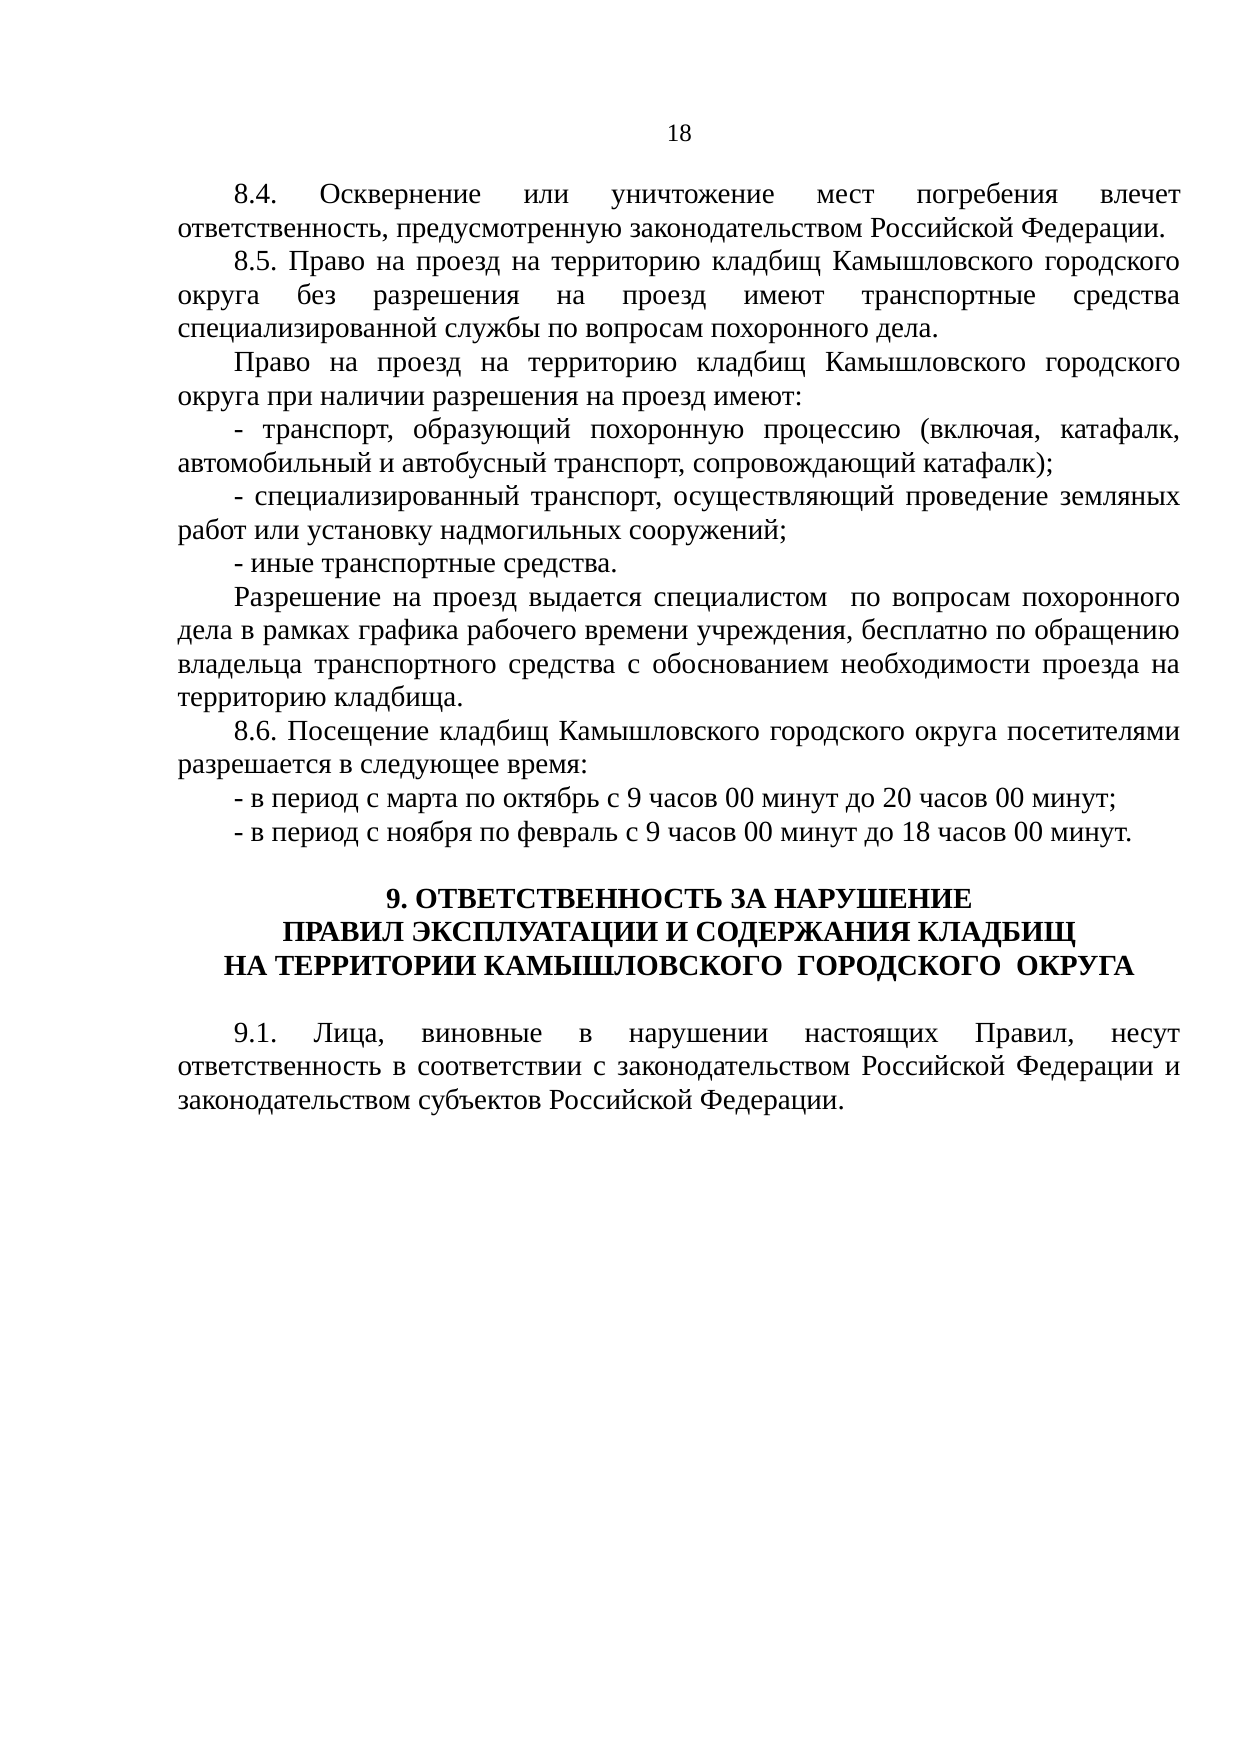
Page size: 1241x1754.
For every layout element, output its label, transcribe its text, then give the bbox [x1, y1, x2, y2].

text Право на проезд на территорию кладбищ Камышловского городского округа при наличии разрешения на проезд имеют: [177, 344, 1181, 411]
text 8.4. Осквернение или уничтожение мест погребения влечет ответственность, предусмотренную законодательством Российской Федерации. [177, 176, 1181, 243]
text Разрешение на проезд выдается специалистом по вопросам похоронного дела в рамках графика рабочего времени учреждения, бесплатно по обращению владельца транспортного средства с обоснованием необходимости проезда на территорию кладбища. [177, 579, 1181, 713]
text - в период с ноября по февраль с 9 часов 00 минут до 18 часов 00 минут. [177, 814, 1181, 847]
text НА ТЕРРИТОРИИ КАМЫШЛОВСКОГО ГОРОДСКОГО ОКРУГА [177, 948, 1181, 981]
text - специализированный транспорт, осуществляющий проведение земляных работ или установку надмогильных сооружений; [177, 478, 1181, 545]
text 9.1. Лица, виновные в нарушении настоящих Правил, несут ответственность в соответствии с законодательством Российской Федерации и законодательством субъектов Российской Федерации. [177, 1015, 1181, 1116]
text ПРАВИЛ ЭКСПЛУАТАЦИИ И СОДЕРЖАНИЯ КЛАДБИЩ [177, 914, 1181, 948]
text 8.6. Посещение кладбищ Камышловского городского округа посетителями разрешается в следующее время: [177, 713, 1181, 780]
text - транспорт, образующий похоронную процессию (включая, катафалк, автомобильный и автобусный транспорт, сопровождающий катафалк); [177, 411, 1181, 478]
text 9. ОТВЕТСТВЕННОСТЬ ЗА НАРУШЕНИЕ [177, 881, 1181, 914]
text - в период с марта по октябрь с 9 часов 00 минут до 20 часов 00 минут; [177, 780, 1181, 814]
text 8.5. Право на проезд на территорию кладбищ Камышловского городского округа без разрешения на проезд имеют транспортные средства специализированной службы по вопросам похоронного дела. [177, 243, 1181, 344]
text - иные транспортные средства. [177, 545, 1181, 579]
